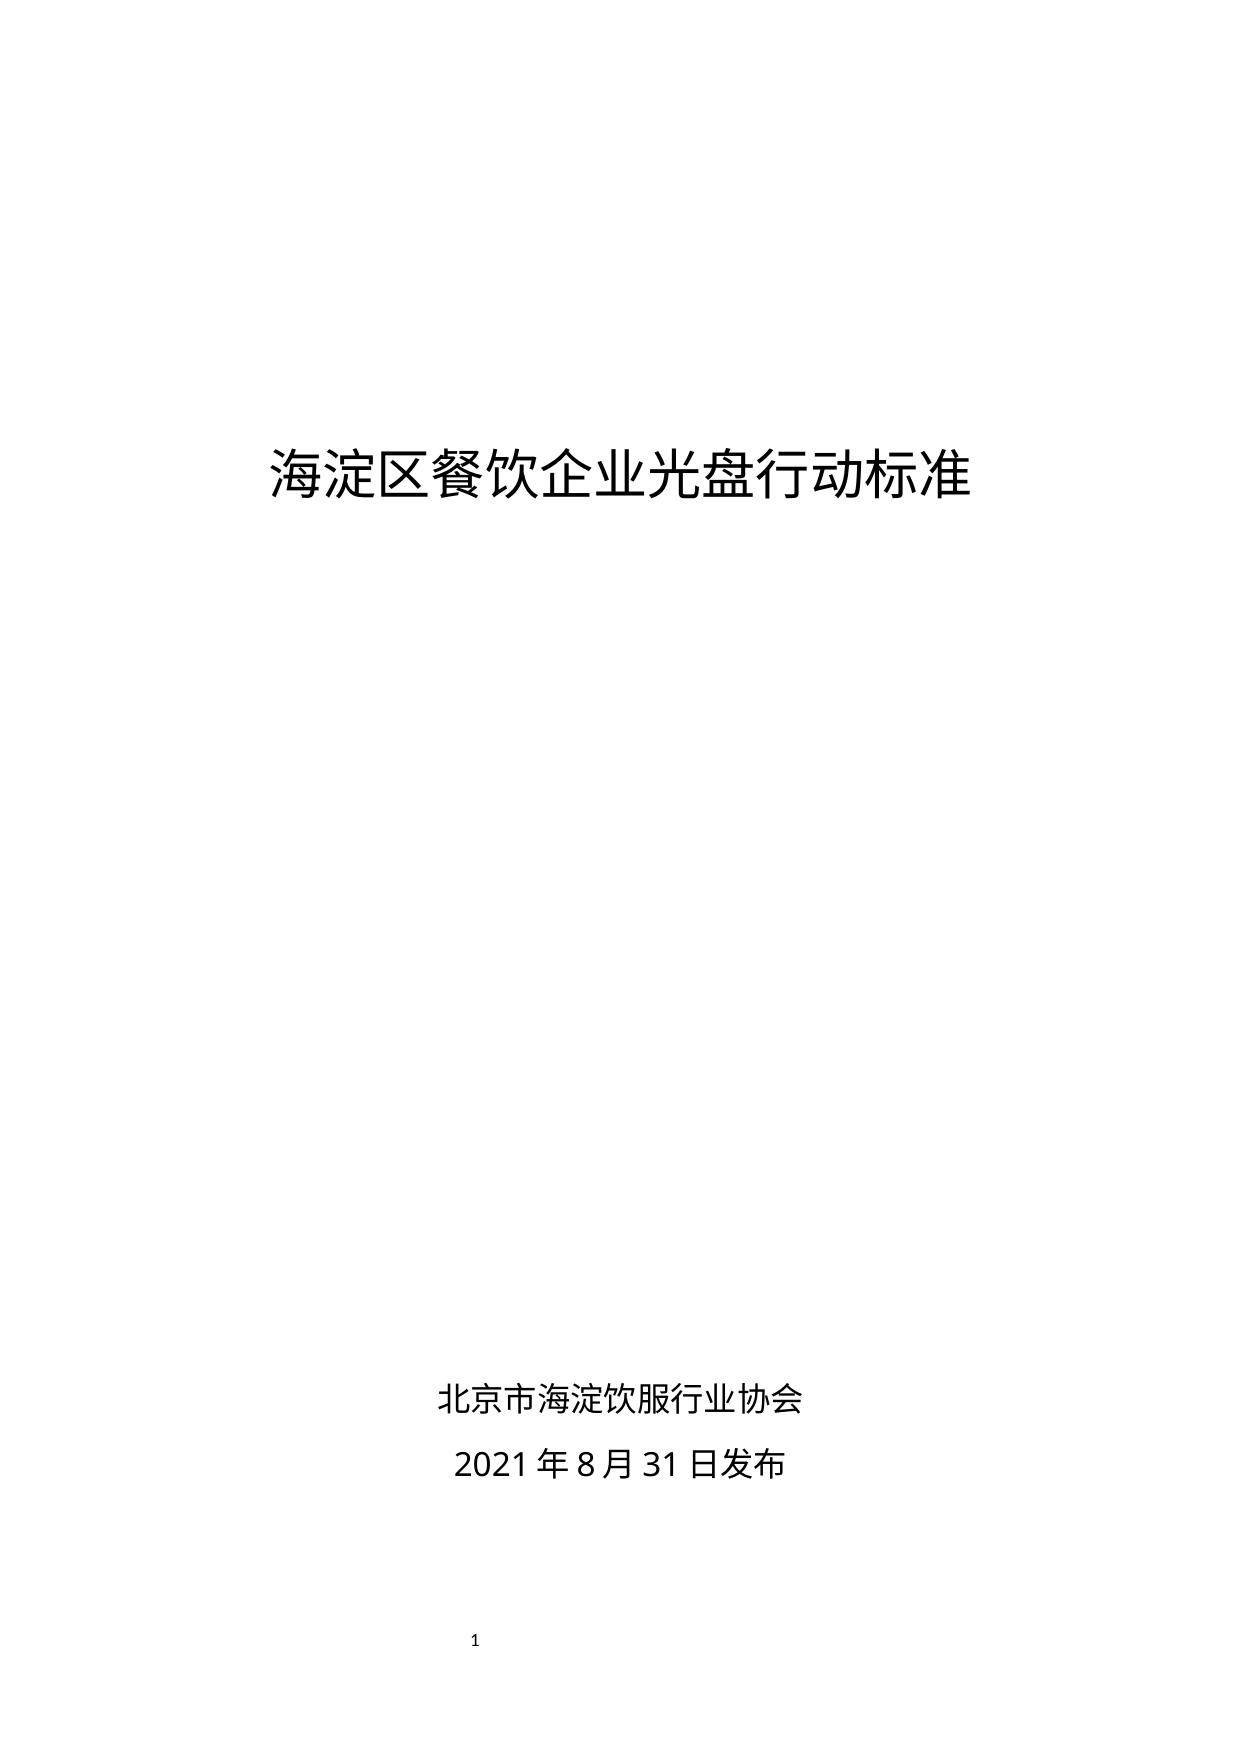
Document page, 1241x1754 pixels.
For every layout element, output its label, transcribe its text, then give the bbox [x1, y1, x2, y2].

text 北京市海淀饮服行业协会 [187, 1364, 1053, 1429]
text 2021年8月31日发布 [187, 1429, 1053, 1494]
text 海淀区餐饮企业光盘行动标准 [187, 422, 1053, 519]
